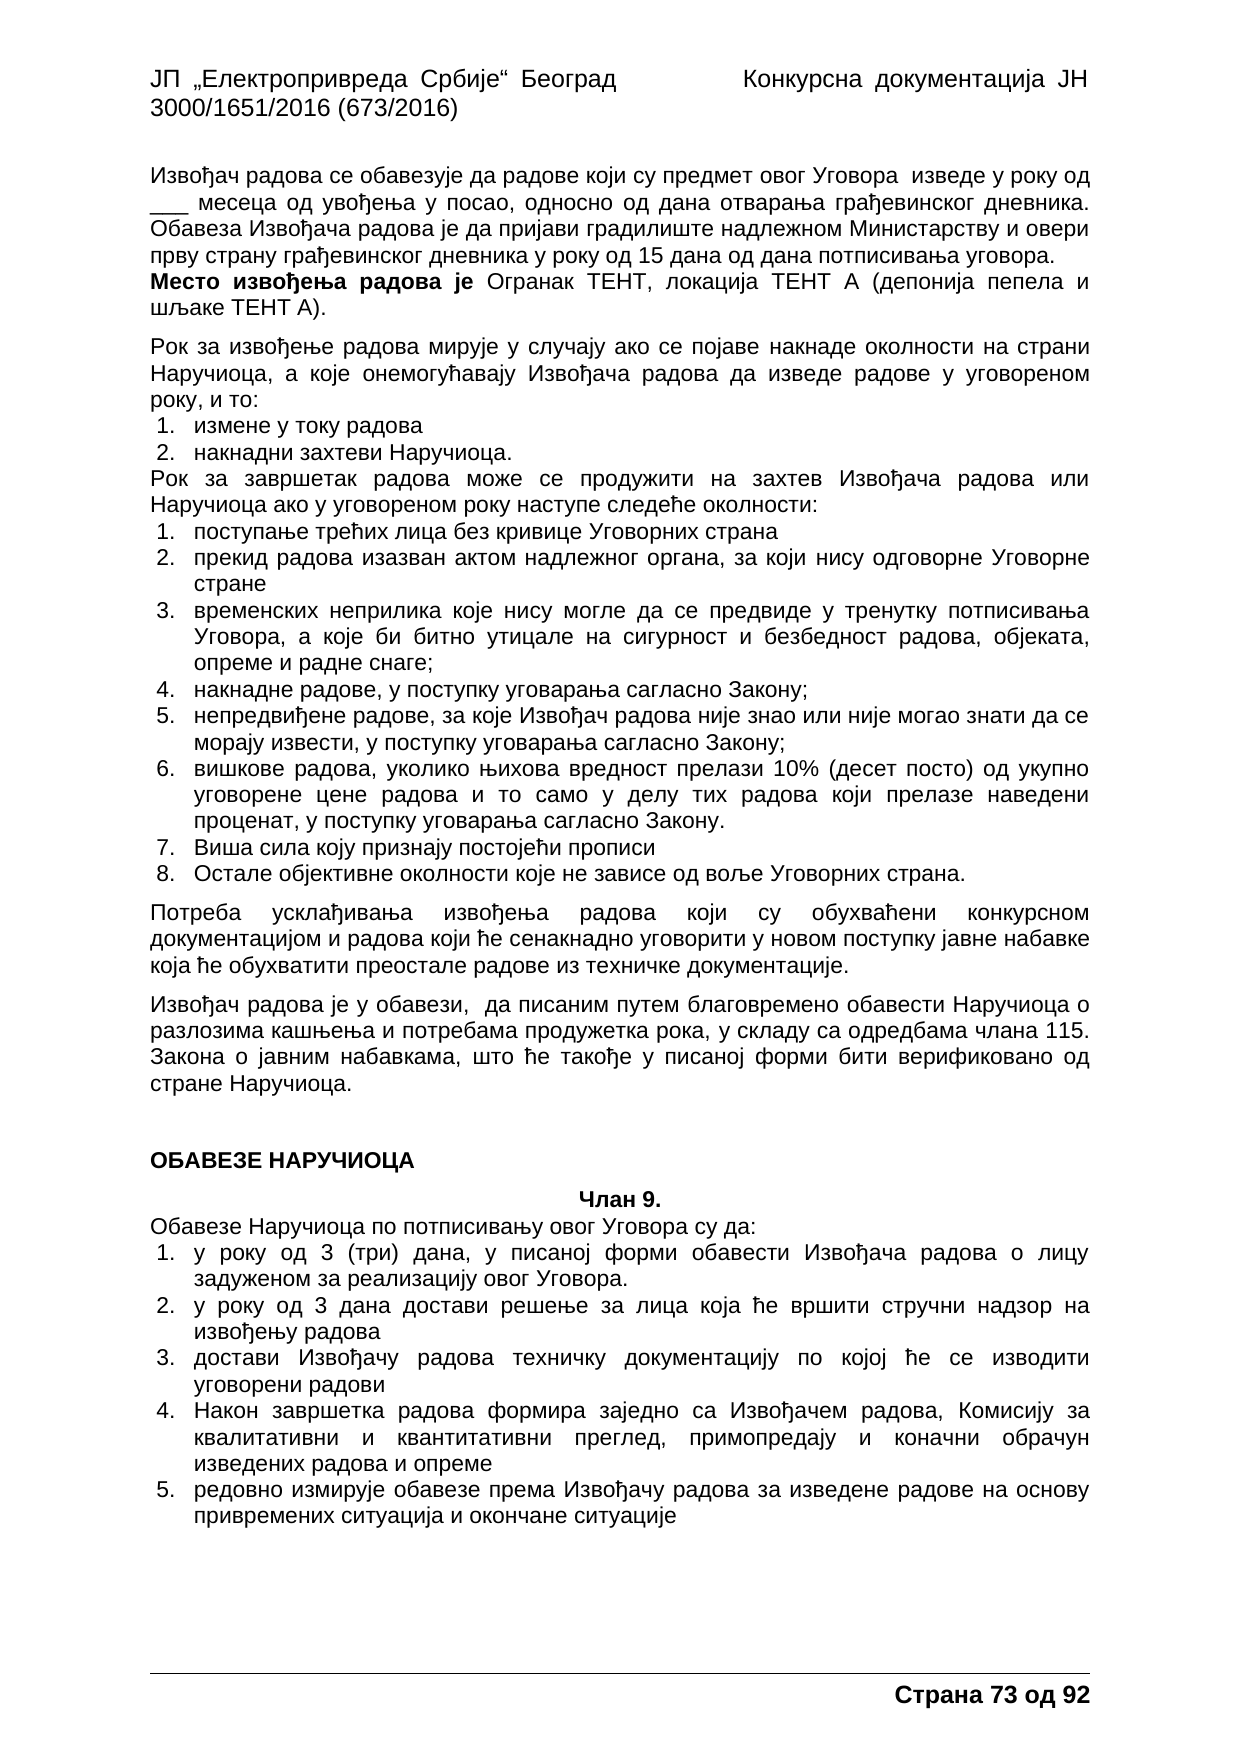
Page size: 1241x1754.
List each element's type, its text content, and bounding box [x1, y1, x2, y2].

list вишкове радова, уколико њихова вредност прелази 10% (десет посто) од укупно уговорене цене радова и то само у делу тих радова који прелазе наведени проценат, у поступку уговарања сагласно Закону. [156, 755, 1090, 834]
text Рок за извођење радова мирује у случају ако се појаве накнаде околности на страни Наручиоца, а које онемогућавају Извођача радова да изведе радове у уговореном року, и то: [150, 333, 1090, 412]
text ОБАВЕЗЕ НАРУЧИОЦА [150, 1147, 1090, 1174]
text Потреба усклађивања извођења радова који су обухваћени конкурсном документацијом и радова који ће сенакнадно уговорити у новом поступку јавне набавке која ће обухватити преостале радове из техничке документације. [150, 899, 1090, 978]
text Извођач радова је у обавези, да писаним путем благовремено обавести Наручиоца о разлозима кашњења и потребама продужетка рока, у складу са одредбама члана 115. Закона о јавним набавкама, што ће такође у писаној форми бити верификовано од стране Наручиоца. [150, 991, 1090, 1096]
text Извођач радова се обавезује да радове који су предмет овог Уговора изведе у року од ___ месеца од увођења у посао, односно од дана отварања грађевинског дневника. Обавеза Извођача радова је да пријави градилиште надлежном Министарству и овери прву страну грађевинског дневника у року од 15 дана од дана потписивања уговора. [150, 162, 1090, 268]
text Место извођења радова је Огранак ТЕНТ, локација ТЕНТ А (депонија пепела и шљаке ТЕНТ А). [150, 268, 1090, 321]
text Члан 9. [150, 1186, 1090, 1213]
list временских неприлика које нису могле да се предвиде у тренутку потписивања Уговора, а које би битно утицале на сигурност и безбедност радова, објеката, опреме и радне снаге; [156, 597, 1090, 676]
list накнадне радове, у поступку уговарања сагласно Закону; [156, 676, 1090, 702]
list прекид радова изазван актом надлежног органа, за који нису одговорне Уговорне стране [156, 544, 1090, 597]
list редовно измирује обавезе према Извођачу радова за изведене радове на основу привремених ситуација и окончане ситуације [156, 1476, 1090, 1529]
text Рок за завршетак радова може се продужити на захтев Извођача радова или Наручиоца ако у уговореном року наступе следеће околности: [150, 465, 1090, 518]
list у року од 3 дана достави решење за лица која ће вршити стручни надзор на извођењу радова [156, 1292, 1090, 1344]
list Након завршетка радова формира заједно са Извођачем радова, Комисију за квалитативни и квантитативни преглед, примопредају и коначни обрачун изведених радова и опреме [156, 1397, 1090, 1476]
list достави Извођачу радова техничку документацију по којој ће се изводити уговорени радови [156, 1344, 1090, 1397]
list непредвиђене радове, за које Извођач радова није знао или није могао знати да се морају извести, у поступку уговарања сагласно Закону; [156, 702, 1090, 755]
list поступање трећих лица без кривице Уговорних страна [156, 518, 1090, 544]
text Обавезе Наручиоца по потписивању овог Уговора су да: [150, 1213, 1090, 1239]
list Виша сила коју признају постојећи прописи [156, 834, 1090, 860]
list Остале објективне околности које не зависе од воље Уговорних страна. [156, 860, 1090, 887]
list накнадни захтеви Наручиоца. [156, 438, 1090, 465]
list у року од 3 (три) дана, у писаној форми обавести Извођача радова о лицу задуженом за реализацију овог Уговора. [156, 1239, 1090, 1292]
list измене у току радова [156, 412, 1090, 438]
